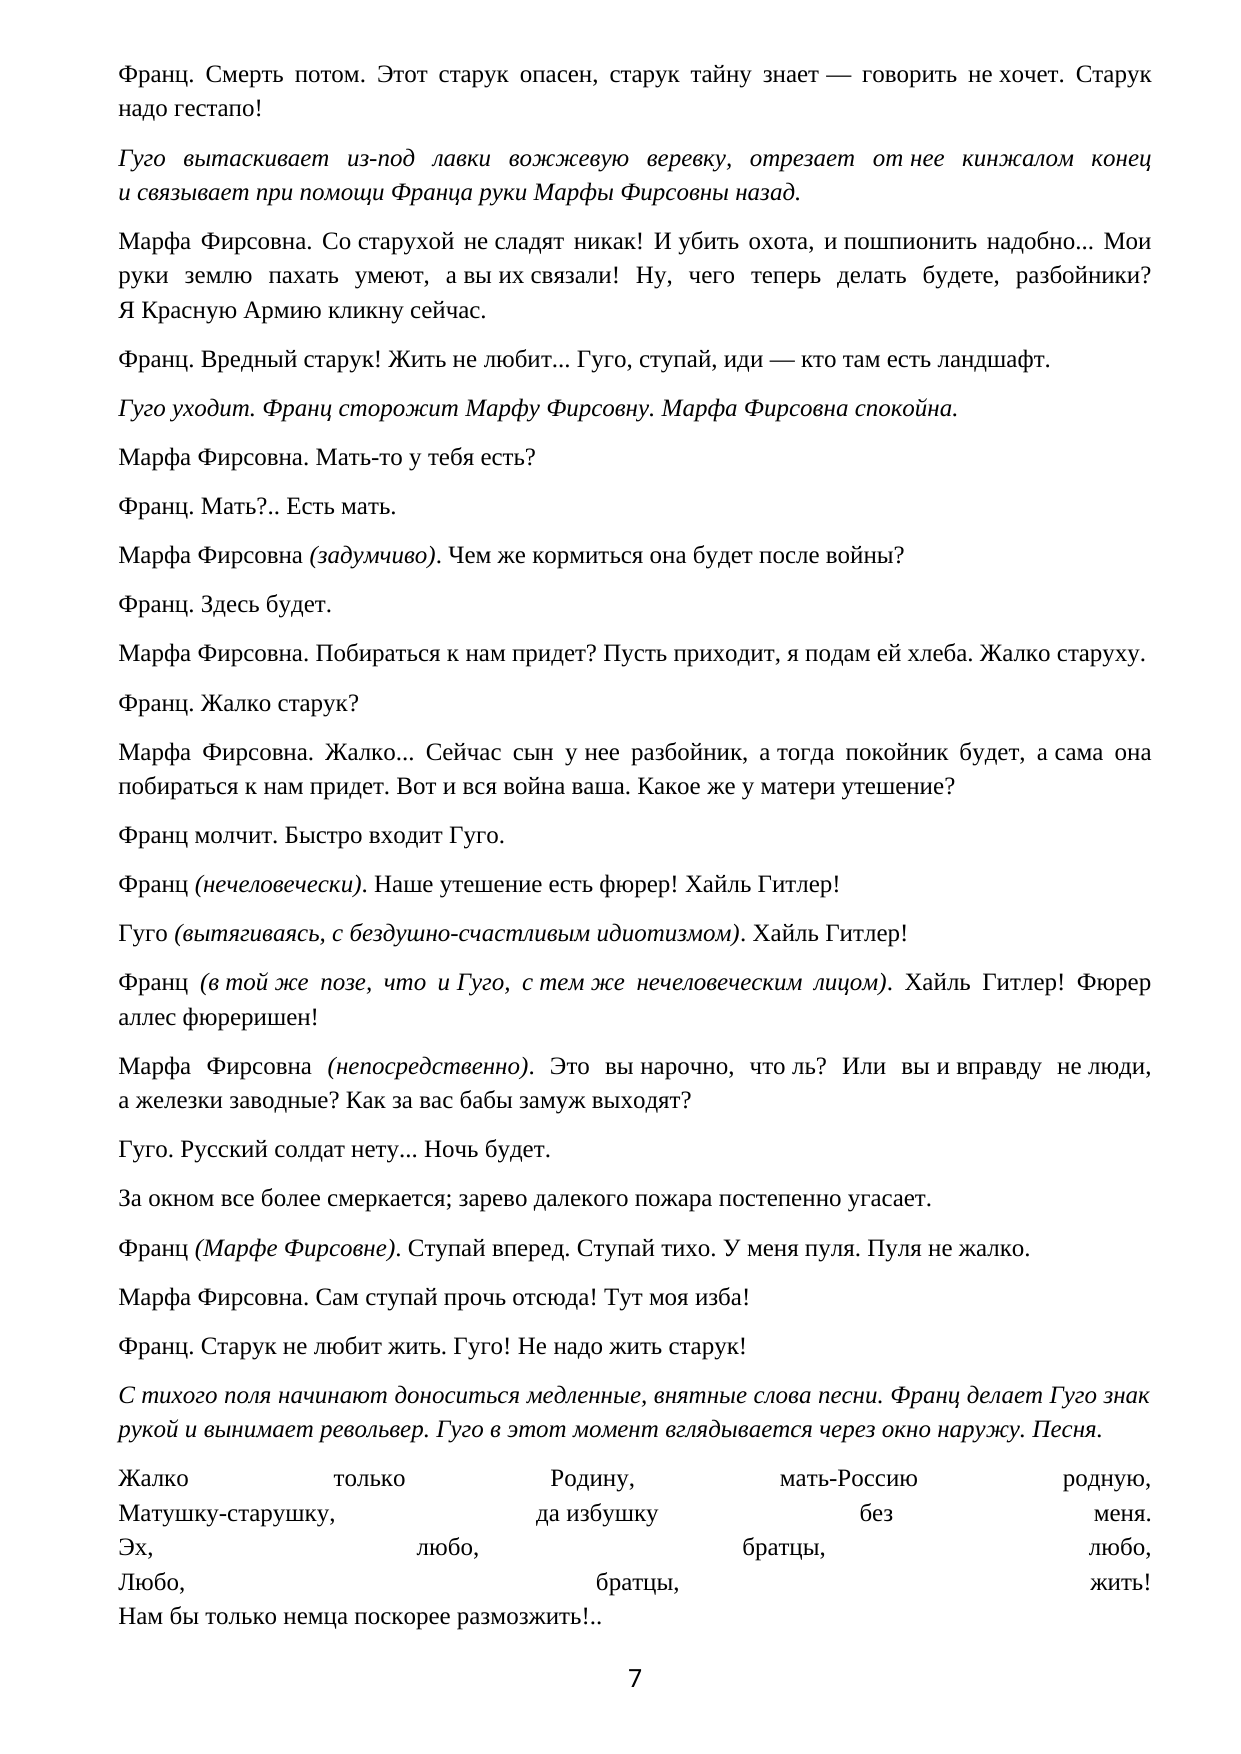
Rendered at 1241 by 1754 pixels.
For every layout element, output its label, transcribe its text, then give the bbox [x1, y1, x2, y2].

text Марфа Фирсовна (задумчиво). Чем же кормиться она будет после войны? [118, 540, 1152, 569]
text Марфа Фирсовна. Мать-то у тебя есть? [118, 442, 1152, 471]
text Марфа Фирсовна. Со старухой не сладят никак! И убить охота, и пошпионить надобно... Мои руки землю пахать умеют, а вы их связали! Ну, чего теперь делать будете, разбойники? Я Красную Армию кликну сейчас. [118, 226, 1152, 324]
text Франц (в той же позе, что и Гуго, с тем же нечеловеческим лицом). Хайль Гитлер! Фюрер аллес фюреришен! [118, 967, 1152, 1031]
text Франц. Вредный старук! Жить не любит... Гуго, ступай, иди — кто там есть ландшафт. [118, 344, 1152, 373]
text Франц (Марфе Фирсовне). Ступай вперед. Ступай тихо. У меня пуля. Пуля не жалко. [118, 1233, 1152, 1261]
text Франц. Мать?.. Есть мать. [118, 491, 1152, 520]
text Гуго. Русский солдат нету... Ночь будет. [118, 1134, 1152, 1163]
text С тихого поля начинают доноситься медленные, внятные слова песни. Франц делает Гуго знак рукой и вынимает револьвер. Гуго в этот момент вглядывается через окно наружу. Песня. [118, 1380, 1152, 1443]
text Франц. Старук не любит жить. Гуго! Не надо жить старук! [118, 1331, 1152, 1359]
text Марфа Фирсовна. Побираться к нам придет? Пусть приходит, я подам ей хлеба. Жалко старуху. [118, 638, 1152, 667]
text За окном все более смеркается; зарево далекого пожара постепенно угасает. [118, 1183, 1152, 1212]
text Марфа Фирсовна. Сам ступай прочь отсюда! Тут моя изба! [118, 1282, 1152, 1310]
text Франц. Смерть потом. Этот старук опасен, старук тайну знает — говорить не хочет. Старук надо гестапо! [118, 59, 1152, 122]
text Франц (нечеловечески). Наше утешение есть фюрер! Хайль Гитлер! [118, 869, 1152, 898]
text Гуго вытаскивает из-под лавки вожжевую веревку, отрезает от нее кинжалом конец и связывает при помощи Франца руки Марфы Фирсовны назад. [118, 143, 1152, 206]
text Марфа Фирсовна (непосредственно). Это вы нарочно, что ль? Или вы и вправду не люди, а железки заводные? Как за вас бабы замуж выходят? [118, 1051, 1152, 1114]
text Гуго (вытягиваясь, с бездушно-счастливым идиотизмом). Хайль Гитлер! [118, 918, 1152, 947]
text Жалко только Родину, мать-Россию родную, Матушку-старушку, да избушку без меня. Эх, любо, братцы, любо, Любо, братцы, жить! Нам бы только немца поскорее размозжить!.. [118, 1463, 1152, 1630]
text Франц. Жалко старук? [118, 688, 1152, 716]
text Марфа Фирсовна. Жалко... Сейчас сын у нее разбойник, а тогда покойник будет, а сама она побираться к нам придет. Вот и вся война ваша. Какое же у матери утешение? [118, 737, 1152, 800]
text Франц. Здесь будет. [118, 589, 1152, 618]
text Франц молчит. Быстро входит Гуго. [118, 820, 1152, 849]
text Гуго уходит. Франц сторожит Марфу Фирсовну. Марфа Фирсовна спокойна. [118, 393, 1152, 422]
